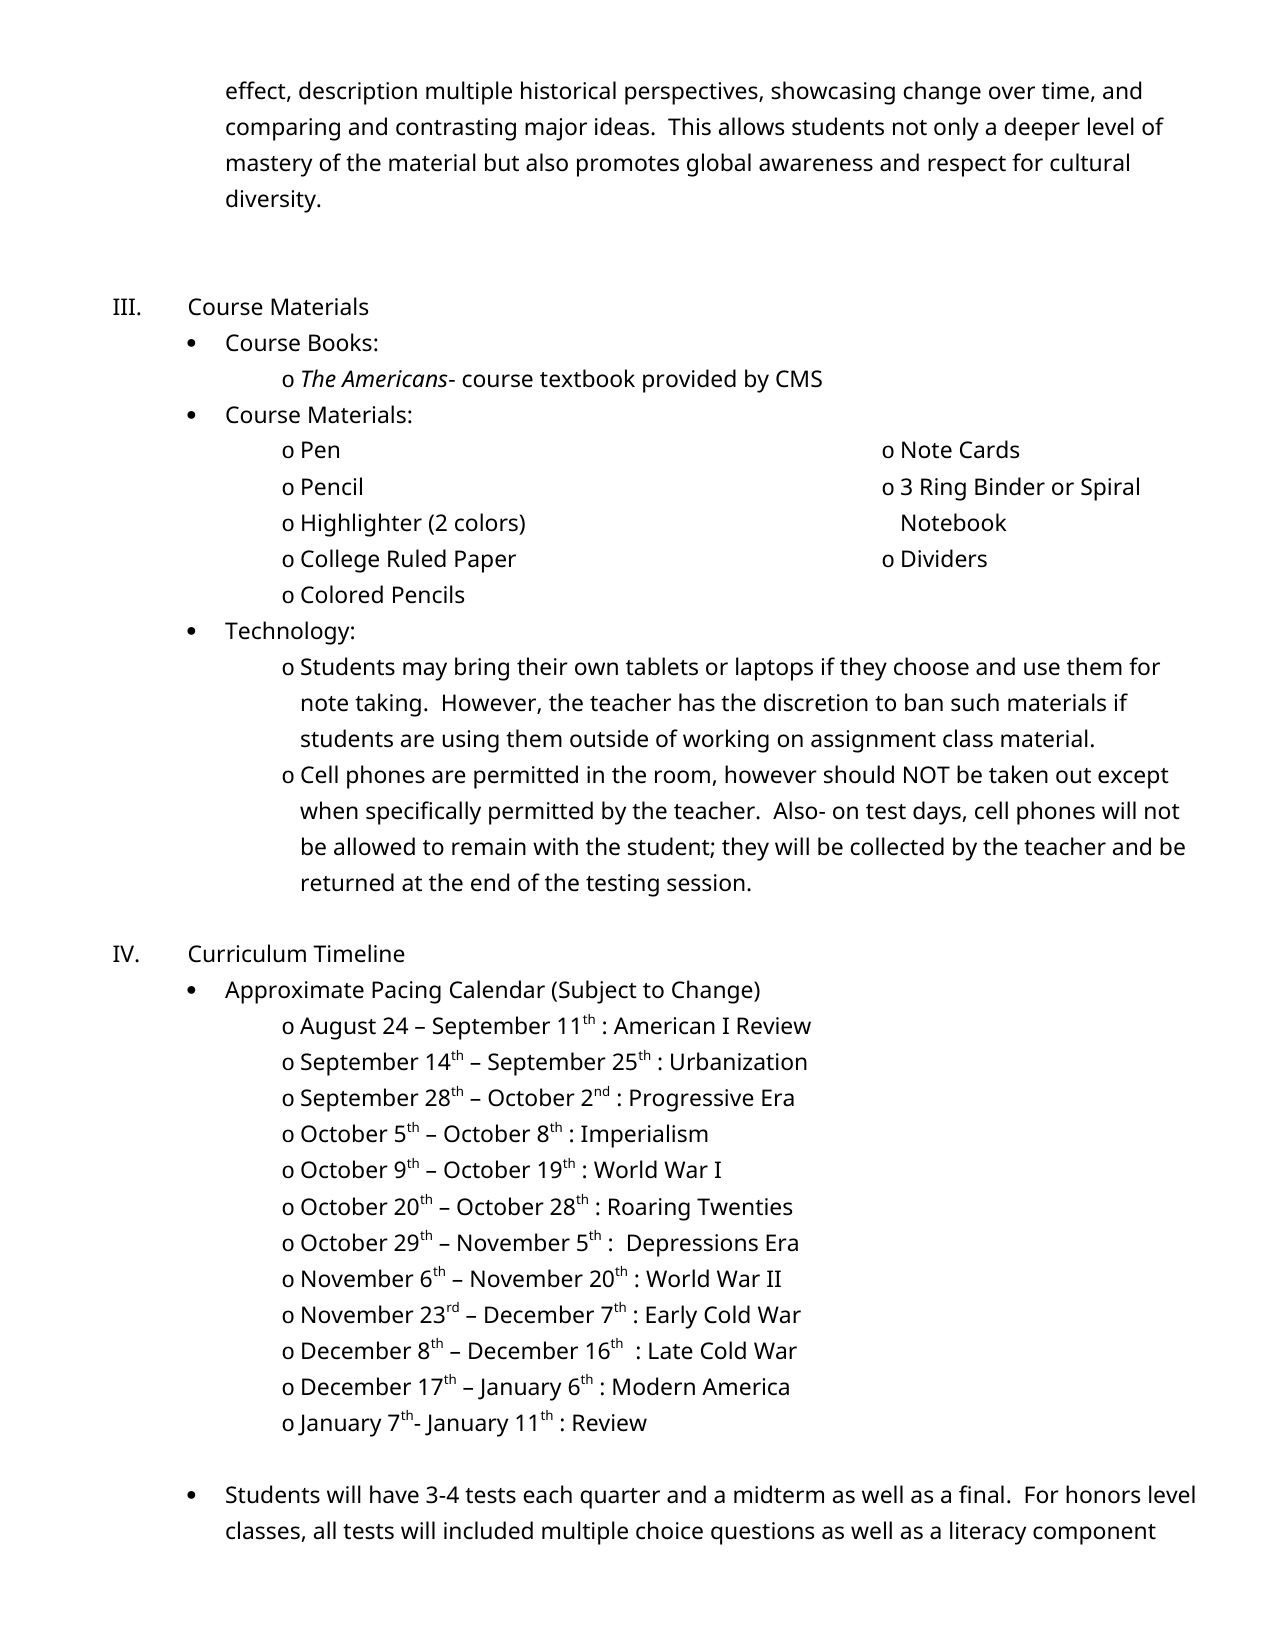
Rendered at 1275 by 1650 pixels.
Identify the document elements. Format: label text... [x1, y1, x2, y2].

list November 23rd – December 7th : Early Cold War [281, 1298, 1200, 1330]
list Colored Pencils [281, 579, 600, 610]
list Cell phones are permitted in the room, however should NOT be taken out except when specifically permitted by the teacher. Also- on test days, cell phones will not be allowed to remain with the student; they will be collected by the teacher and be returned at the end of the testing session. [281, 758, 1200, 898]
list January 7th- January 11th : Review [281, 1407, 1200, 1438]
list Note Cards [881, 434, 1200, 466]
list Curriculum Timeline [112, 938, 1200, 969]
list Highlighter (2 colors) [281, 507, 600, 538]
list December 8th – December 16th : Late Cold War [281, 1334, 1200, 1366]
list October 5th – October 8th : Imperialism [281, 1118, 1200, 1150]
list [187, 75, 1200, 214]
list Pen [281, 434, 600, 466]
list September 28th – October 2nd : Progressive Era [281, 1082, 1200, 1114]
list October 9th – October 19th : World War I [281, 1154, 1200, 1186]
list Course Books: [187, 327, 1200, 358]
list September 14th – September 25th : Urbanization [281, 1046, 1200, 1078]
list October 20th – October 28th : Roaring Twenties [281, 1190, 1200, 1222]
list October 29th – November 5th : Depressions Era [281, 1226, 1200, 1258]
list The Americans- course textbook provided by CMS [281, 362, 1200, 394]
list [187, 1479, 1200, 1546]
list College Ruled Paper [281, 543, 600, 574]
list Course Materials: [187, 398, 1200, 430]
list August 24 – September 11th : American I Review [281, 1010, 1200, 1042]
list Pencil [281, 471, 600, 502]
list December 17th – January 6th : Modern America [281, 1371, 1200, 1402]
list Technology: [187, 615, 1200, 646]
list Approximate Pacing Calendar (Subject to Change) [187, 974, 1200, 1006]
list Course Materials [112, 291, 1200, 322]
list 3 Ring Binder or Spiral Notebook [881, 471, 1200, 538]
list Students may bring their own tablets or laptops if they choose and use them for note taking. However, the teacher has the discretion to ban such materials if students are using them outside of working on assignment class material. [281, 651, 1200, 754]
list November 6th – November 20th : World War II [281, 1262, 1200, 1294]
list Dividers [881, 542, 1200, 574]
